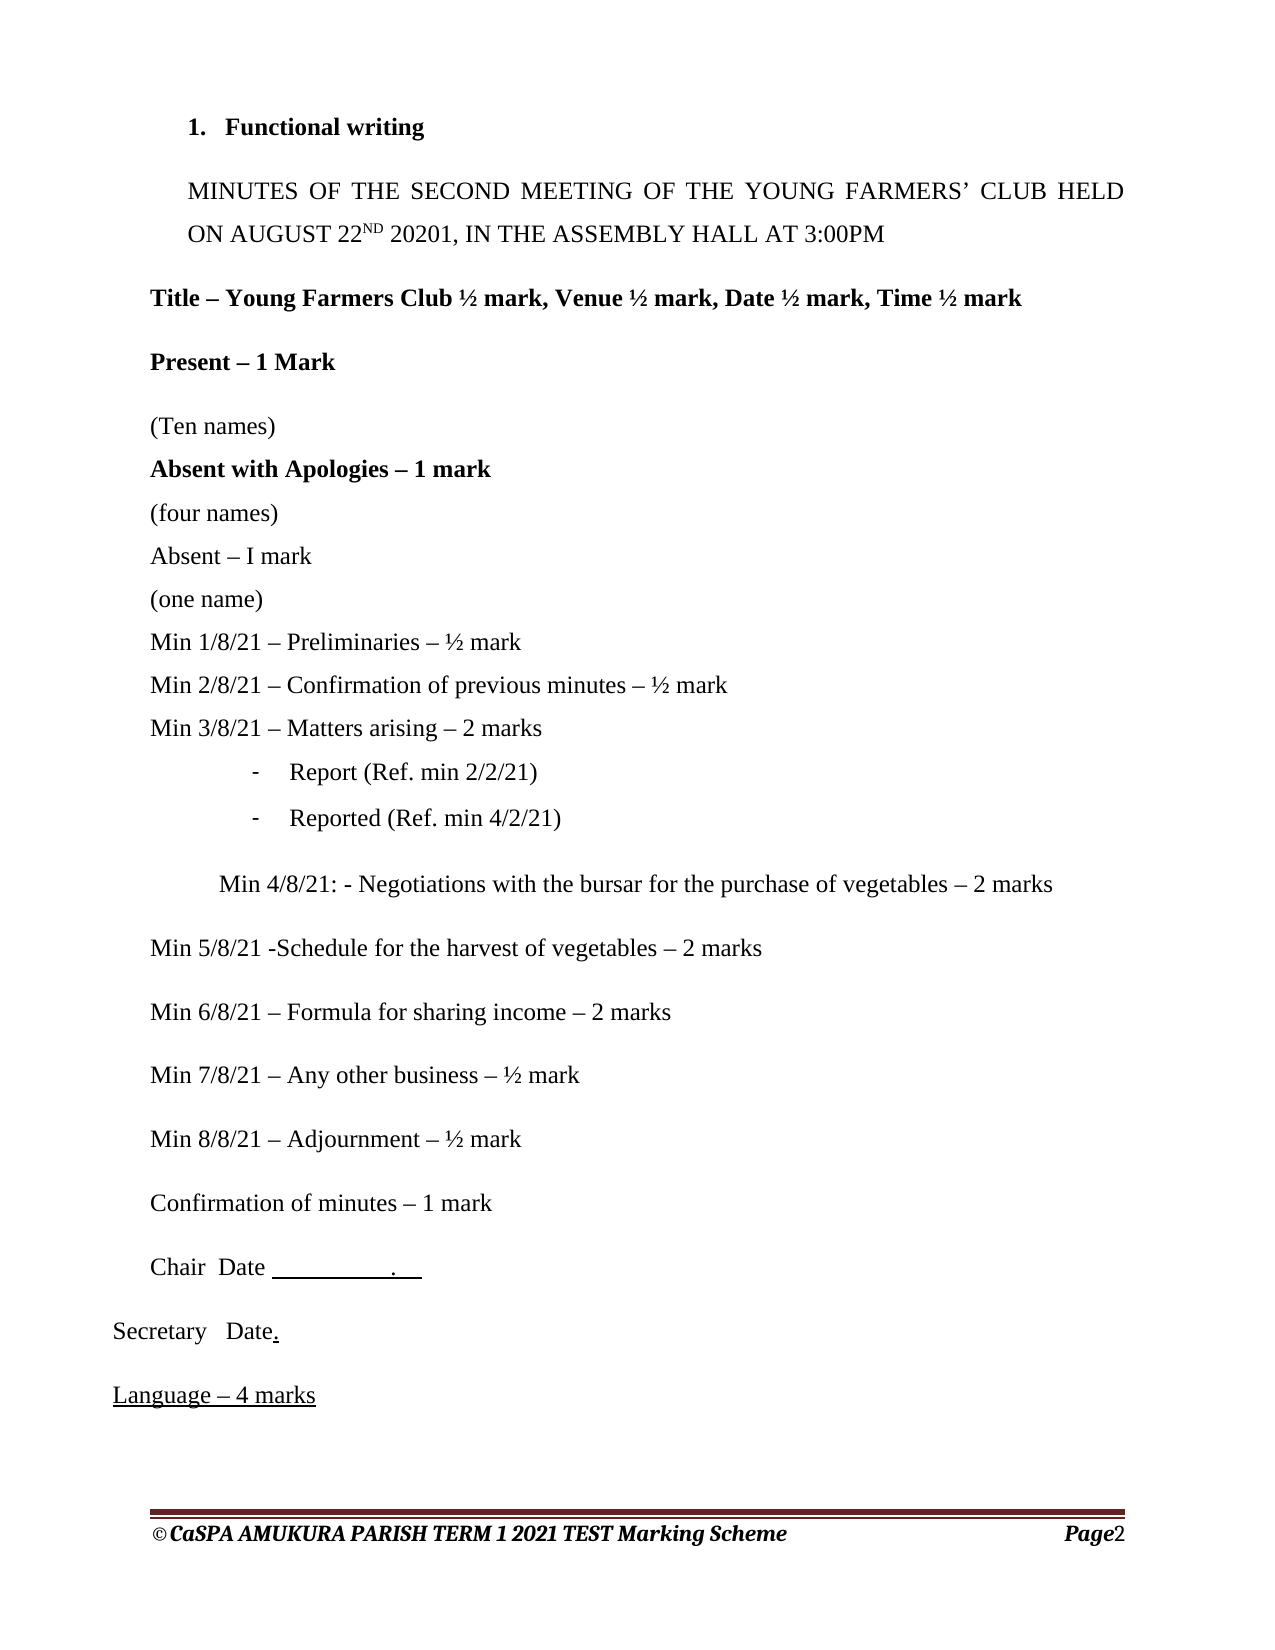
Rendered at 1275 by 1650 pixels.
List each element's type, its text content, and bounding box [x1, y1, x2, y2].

text Present – 1 Mark [150, 347, 1125, 376]
list (Ten names) [150, 411, 1125, 440]
list Report (Ref. min 2/2/21) [252, 756, 1125, 787]
text MINUTES OF THE SECOND MEETING OF THE YOUNG FARMERS’ CLUB HELD ON AUGUST 22ND 20201, IN THE ASSEMBLY HALL AT 3:00PM [187, 176, 1125, 248]
text Secretary Date. [112, 1316, 1125, 1345]
list Reported (Ref. min 4/2/21) [252, 802, 1125, 833]
list Absent – I mark [150, 541, 1125, 569]
list Min 3/8/21 – Matters arising – 2 marks [150, 713, 1125, 742]
text Chair Date . [150, 1252, 1125, 1281]
list Absent with Apologies – 1 mark [150, 454, 1125, 483]
text Min 8/8/21 – Adjournment – ½ mark [150, 1124, 1125, 1153]
list Min 2/8/21 – Confirmation of previous minutes – ½ mark [150, 670, 1125, 699]
list (one name) [150, 584, 1125, 613]
text Confirmation of minutes – 1 mark [150, 1188, 1125, 1217]
text Min 4/8/21: - Negotiations with the bursar for the purchase of vegetables – 2 marks [150, 869, 1125, 897]
list (four names) [150, 498, 1125, 526]
text Min 5/8/21 -Schedule for the harvest of vegetables – 2 marks [150, 933, 1125, 961]
text Min 6/8/21 – Formula for sharing income – 2 marks [150, 997, 1125, 1025]
text Language – 4 marks [112, 1380, 1125, 1409]
list Functional writing [187, 112, 1125, 141]
text Min 7/8/21 – Any other business – ½ mark [150, 1061, 1125, 1089]
text Title – Young Farmers Club ½ mark, Venue ½ mark, Date ½ mark, Time ½ mark [150, 283, 1125, 312]
list Min 1/8/21 – Preliminaries – ½ mark [150, 627, 1125, 656]
